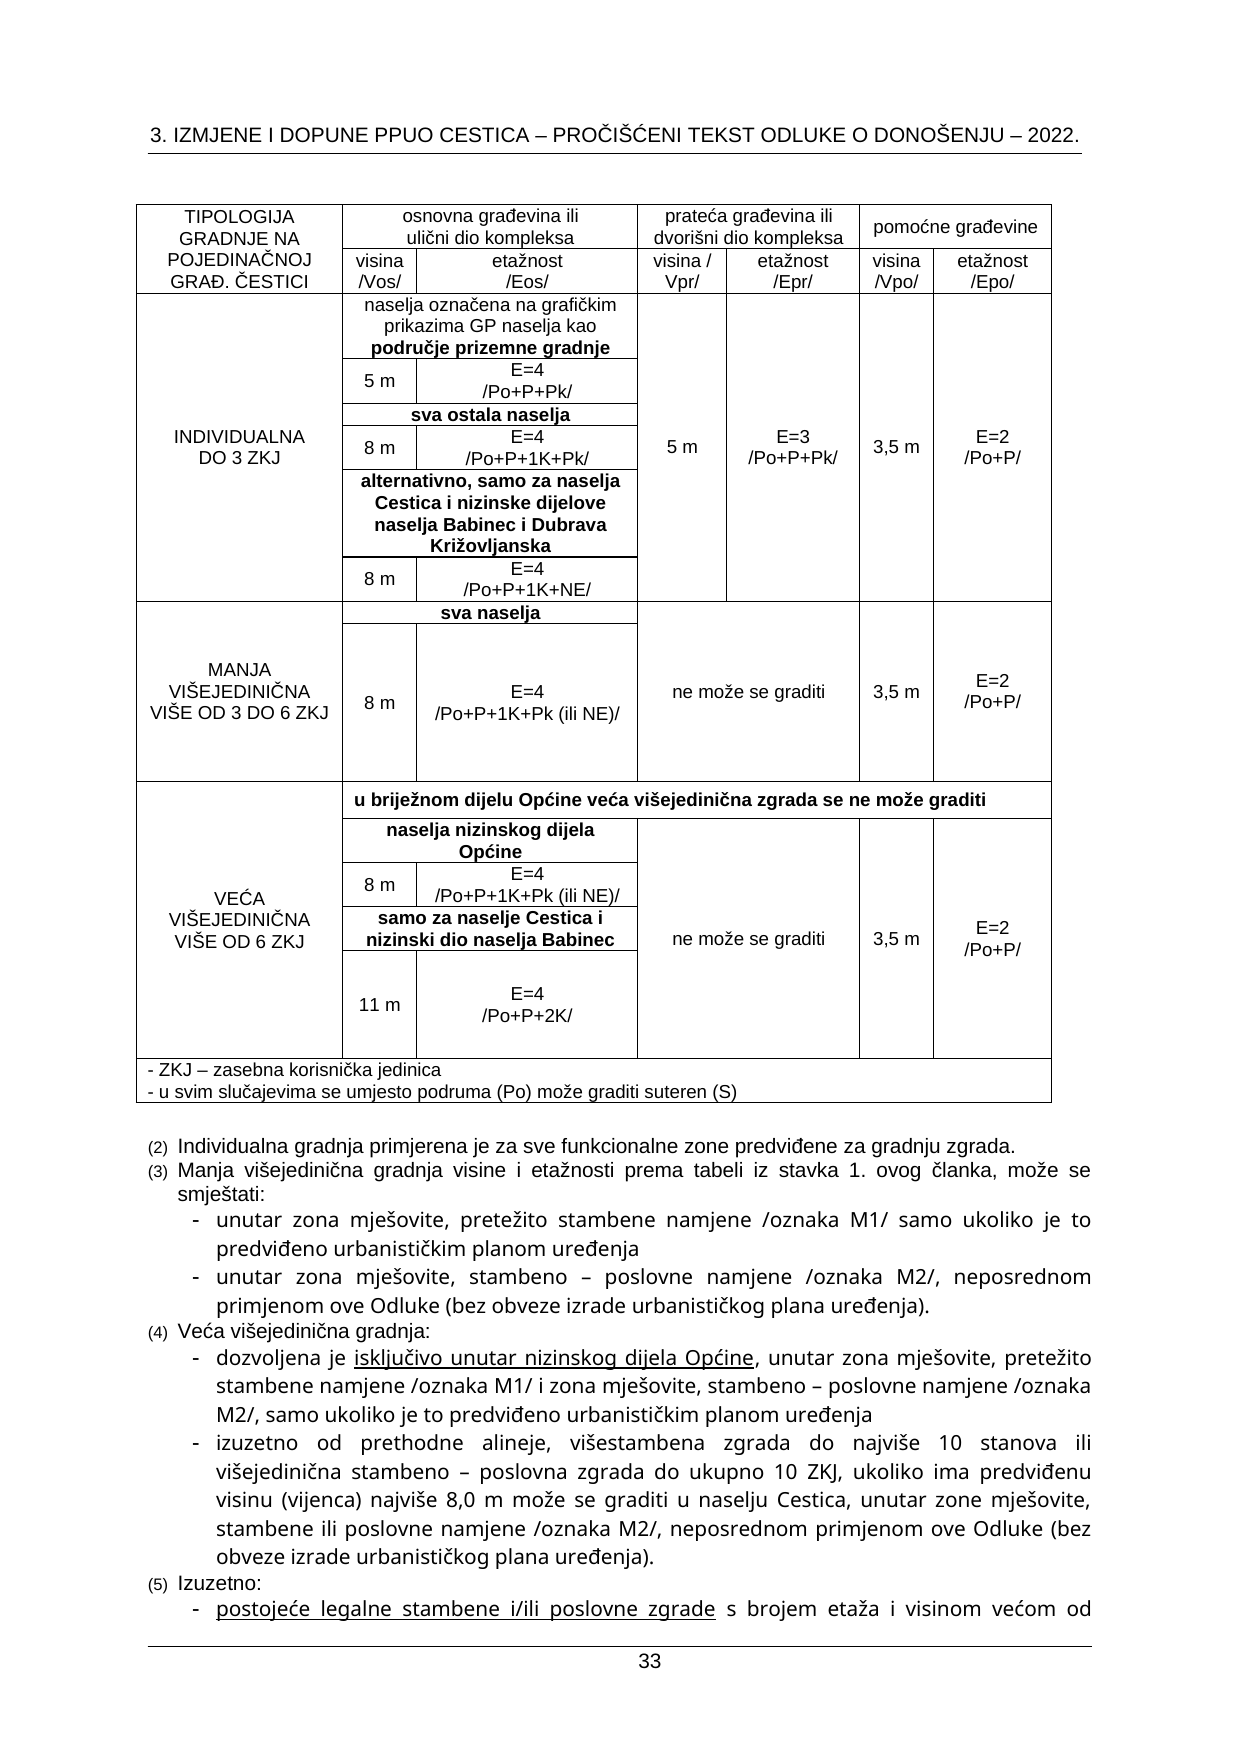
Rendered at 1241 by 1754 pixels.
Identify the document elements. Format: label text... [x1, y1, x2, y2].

list Individualna gradnja primjerena je za sve funkcionalne zone predviđene za gradnju zgrada. [148, 1133, 1092, 1157]
table_header osnovna građevina ili ulični dio kompleksa [343, 205, 637, 248]
table_cell etažnost /Eos/ [417, 249, 637, 292]
table_cell naselja označena na grafičkim prikazima GP naselja kao područje prizemne gradnje [343, 294, 637, 358]
table_cell 3,5 m [860, 602, 933, 781]
table_cell sva naselja [343, 602, 637, 623]
table_cell 3,5 m [860, 294, 933, 601]
list Veća višejedinična gradnja: [148, 1319, 1092, 1343]
text dozvoljena je isključivo unutar nizinskog dijela Općine, unutar zona mješovite, pretežito stambene namjene /oznaka M1/ i zona mješovite, stambeno – poslovne namjene /oznaka M2/, samo ukoliko je to predviđeno urbanističkim planom uređenja [192, 1343, 1092, 1428]
table_cell ne može se graditi [638, 819, 859, 1058]
table_cell 8 m [343, 426, 416, 469]
table_cell samo za naselje Cestica i nizinski dio naselja Babinec [343, 907, 637, 950]
table_cell VEĆA VIŠEJEDINIČNA VIŠE OD 6 ZKJ [137, 782, 342, 1058]
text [192, 1594, 1092, 1623]
table_cell 3,5 m [860, 819, 933, 1058]
table_cell E=4 /Po+P+2K/ [417, 951, 637, 1058]
table_cell INDIVIDUALNA DO 3 ZKJ [137, 294, 342, 601]
table_cell 5 m [343, 359, 416, 402]
table_cell visina /Vos/ [343, 249, 416, 292]
table_header pomoćne građevine [860, 205, 1051, 248]
table_cell naselja nizinskog dijela Općine [343, 819, 637, 862]
table_cell etažnost /Epo/ [934, 249, 1051, 292]
table_cell E=3 /Po+P+Pk/ [727, 294, 859, 601]
table_cell u briježnom dijelu Općine veća višejedinična zgrada se ne može graditi [343, 782, 1051, 818]
table_cell E=4 /Po+P+1K+Pk (ili NE)/ [417, 863, 637, 906]
table_cell E=4 /Po+P+1K+Pk/ [417, 426, 637, 469]
table_cell 8 m [343, 558, 416, 601]
table_cell 5 m [638, 294, 726, 601]
table_cell E=2 /Po+P/ [934, 602, 1051, 781]
table_cell MANJA VIŠEJEDINIČNA VIŠE OD 3 DO 6 ZKJ [137, 602, 342, 781]
table_cell 11 m [343, 951, 416, 1058]
text izuzetno od prethodne alineje, višestambena zgrada do najviše 10 stanova ili višejedinična stambeno – poslovna zgrada do ukupno 10 ZKJ, ukoliko ima predviđenu visinu (vijenca) najviše 8,0 m može se graditi u naselju Cestica, unutar zone mješovite, stambene ili poslovne namjene /oznaka M2/, neposrednom primjenom ove Odluke (bez obveze izrade urbanističkog plana uređenja). [192, 1428, 1092, 1571]
table_cell sva ostala naselja [343, 404, 637, 425]
table_header prateća građevina ili dvorišni dio kompleksa [638, 205, 859, 248]
table_cell visina /Vpr/ [638, 249, 726, 292]
list Manja višejedinična gradnja visine i etažnosti prema tabeli iz stavka 1. ovog članka, može se smještati: [148, 1157, 1092, 1205]
table_cell E=2 /Po+P/ [934, 819, 1051, 1058]
table_cell alternativno, samo za naselja Cestica i nizinske dijelove naselja Babinec i Dubrava Križovljanska [343, 470, 637, 556]
list Izuzetno: [148, 1571, 1092, 1594]
table_cell visina /Vpo/ [860, 249, 933, 292]
text unutar zona mješovite, pretežito stambene namjene /oznaka M1/ samo ukoliko je to predviđeno urbanističkim planom uređenja [192, 1205, 1092, 1262]
text unutar zona mješovite, stambeno – poslovne namjene /oznaka M2/, neposrednom primjenom ove Odluke (bez obveze izrade urbanističkog plana uređenja). [192, 1262, 1092, 1319]
table_cell 8 m [343, 863, 416, 906]
table_cell E=4 /Po+P+1K+Pk (ili NE)/ [417, 624, 637, 781]
table_cell etažnost /Epr/ [727, 249, 859, 292]
table_header TIPOLOGIJA GRADNJE NA POJEDINAČNOJ GRAĐ. ČESTICI [137, 205, 342, 292]
table_cell 8 m [343, 624, 416, 781]
table_cell - ZKJ – zasebna korisnička jedinica - u svim slučajevima se umjesto podruma (Po) može graditi suteren (S) [137, 1059, 1051, 1102]
table_cell E=2 /Po+P/ [934, 294, 1051, 601]
table_cell E=4 /Po+P+1K+NE/ [417, 558, 637, 601]
table_cell ne može se graditi [638, 602, 859, 781]
table_cell E=4 /Po+P+Pk/ [417, 359, 637, 402]
